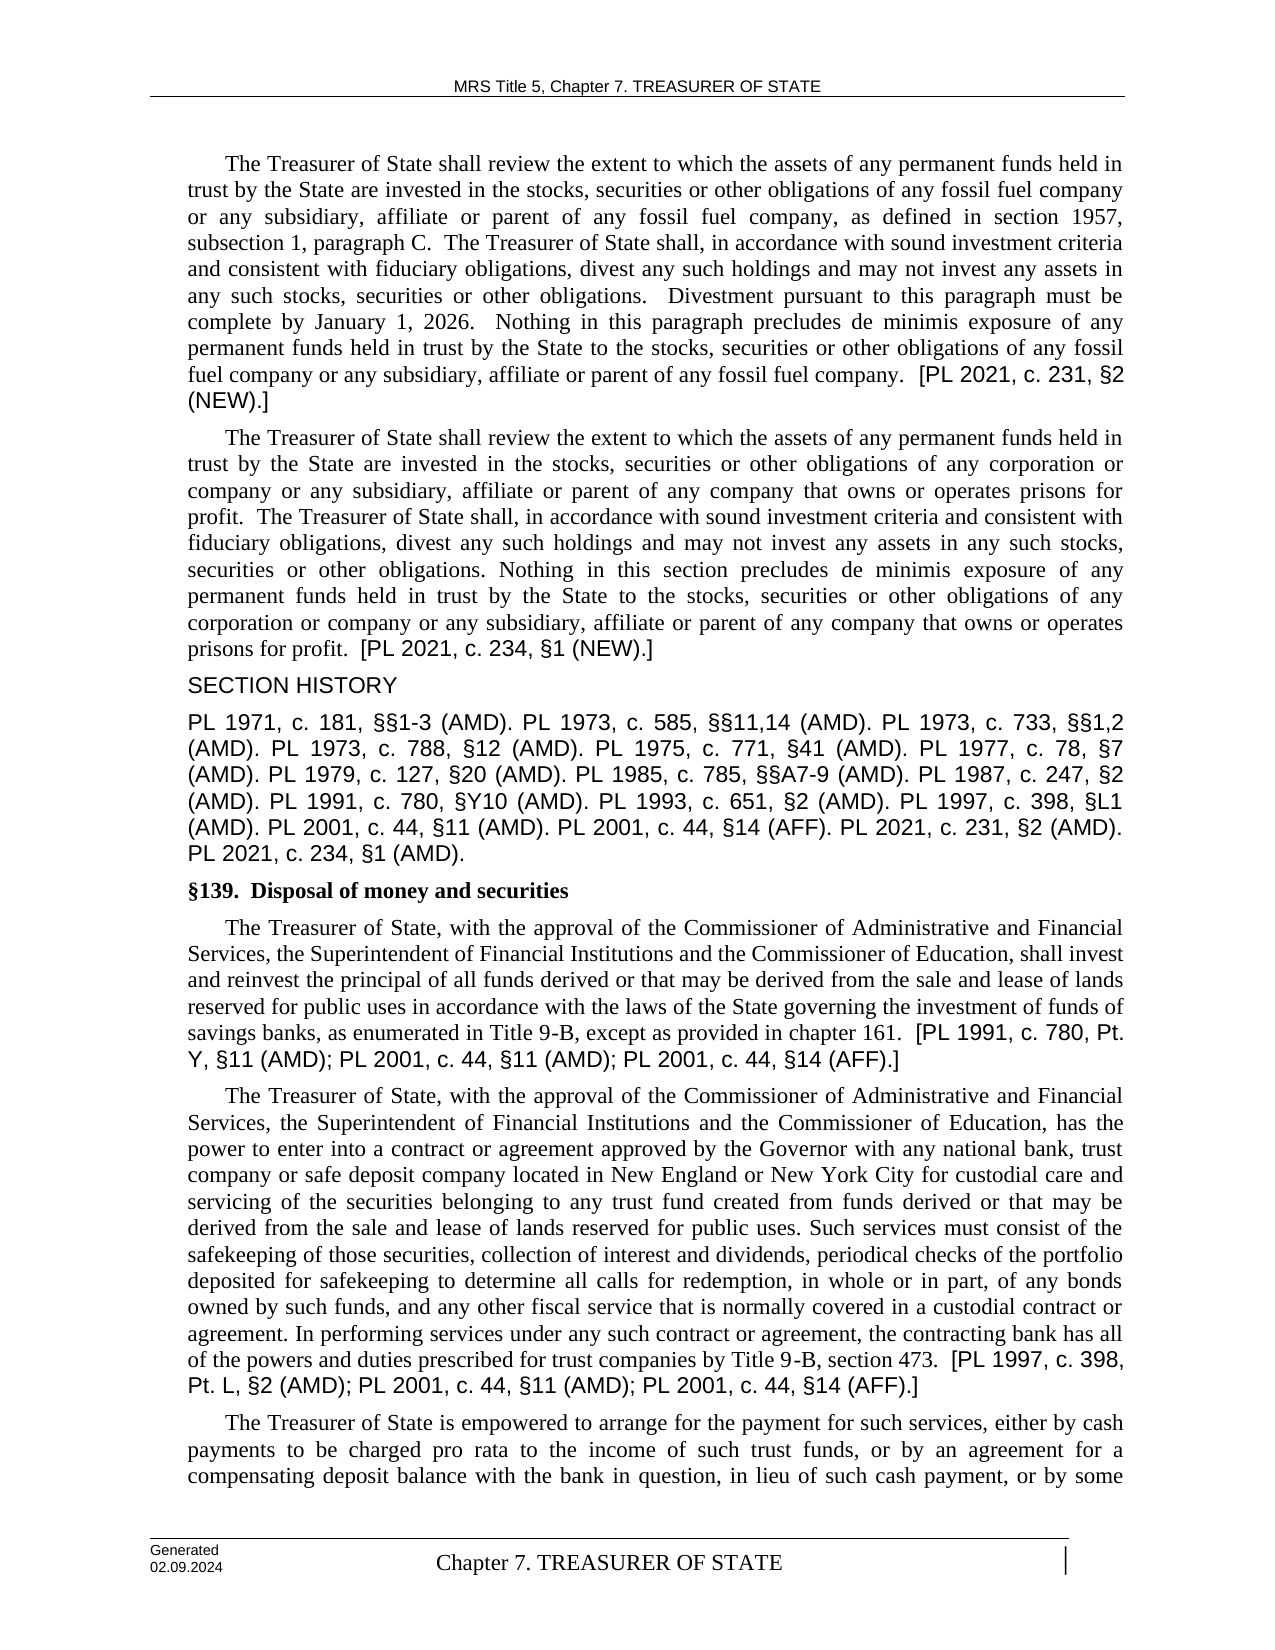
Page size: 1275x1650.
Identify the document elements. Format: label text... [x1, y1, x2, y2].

text PL 1971, c. 181, §§1-3 (AMD). PL 1973, c. 585, §§11,14 (AMD). PL 1973, c. 733, §§1,2 (AMD). PL 1973, c. 788, §12 (AMD). PL 1975, c. 771, §41 (AMD). PL 1977, c. 78, §7 (AMD). PL 1979, c. 127, §20 (AMD). PL 1985, c. 785, §§A7-9 (AMD). PL 1987, c. 247, §2 (AMD). PL 1991, c. 780, §Y10 (AMD). PL 1993, c. 651, §2 (AMD). PL 1997, c. 398, §L1 (AMD). PL 2001, c. 44, §11 (AMD). PL 2001, c. 44, §14 (AFF). PL 2021, c. 231, §2 (AMD). PL 2021, c. 234, §1 (AMD). [187, 708, 1125, 867]
text §139. Disposal of money and securities [187, 877, 1125, 903]
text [187, 1409, 1125, 1488]
text The Treasurer of State, with the approval of the Commissioner of Administrative and Financial Services, the Superintendent of Financial Institutions and the Commissioner of Education, has the power to enter into a contract or agreement approved by the Governor with any national bank, trust company or safe deposit company located in New England or New York City for custodial care and servicing of the securities belonging to any trust fund created from funds derived or that may be derived from the sale and lease of lands reserved for public uses. Such services must consist of the safekeeping of those securities, collection of interest and dividends, periodical checks of the portfolio deposited for safekeeping to determine all calls for redemption, in whole or in part, of any bonds owned by such funds, and any other fiscal service that is normally covered in a custodial contract or agreement. In performing services under any such contract or agreement, the contracting bank has all of the powers and duties prescribed for trust companies by Title 9‑B, section 473. [PL 1997, c. 398, Pt. L, §2 (AMD); PL 2001, c. 44, §11 (AMD); PL 2001, c. 44, §14 (AFF).] [187, 1082, 1125, 1399]
text The Treasurer of State shall review the extent to which the assets of any permanent funds held in trust by the State are invested in the stocks, securities or other obligations of any corporation or company or any subsidiary, affiliate or parent of any company that owns or operates prisons for profit. The Treasurer of State shall, in accordance with sound investment criteria and consistent with fiduciary obligations, divest any such holdings and may not invest any assets in any such stocks, securities or other obligations. Nothing in this section precludes de minimis exposure of any permanent funds held in trust by the State to the stocks, securities or other obligations of any corporation or company or any subsidiary, affiliate or parent of any company that owns or operates prisons for profit. [PL 2021, c. 234, §1 (NEW).] [187, 424, 1125, 661]
text The Treasurer of State, with the approval of the Commissioner of Administrative and Financial Services, the Superintendent of Financial Institutions and the Commissioner of Education, shall invest and reinvest the principal of all funds derived or that may be derived from the sale and lease of lands reserved for public uses in accordance with the laws of the State governing the investment of funds of savings banks, as enumerated in Title 9‑B, except as provided in chapter 161. [PL 1991, c. 780, Pt. Y, §11 (AMD); PL 2001, c. 44, §11 (AMD); PL 2001, c. 44, §14 (AFF).] [187, 914, 1125, 1072]
text The Treasurer of State shall review the extent to which the assets of any permanent funds held in trust by the State are invested in the stocks, securities or other obligations of any fossil fuel company or any subsidiary, affiliate or parent of any fossil fuel company, as defined in section 1957, subsection 1, paragraph C. The Treasurer of State shall, in accordance with sound investment criteria and consistent with fiduciary obligations, divest any such holdings and may not invest any assets in any such stocks, securities or other obligations. Divestment pursuant to this paragraph must be complete by January 1, 2026. Nothing in this paragraph precludes de minimis exposure of any permanent funds held in trust by the State to the stocks, securities or other obligations of any fossil fuel company or any subsidiary, affiliate or parent of any fossil fuel company. [PL 2021, c. 231, §2 (NEW).] [187, 150, 1125, 414]
text SECTION HISTORY [187, 672, 1125, 698]
